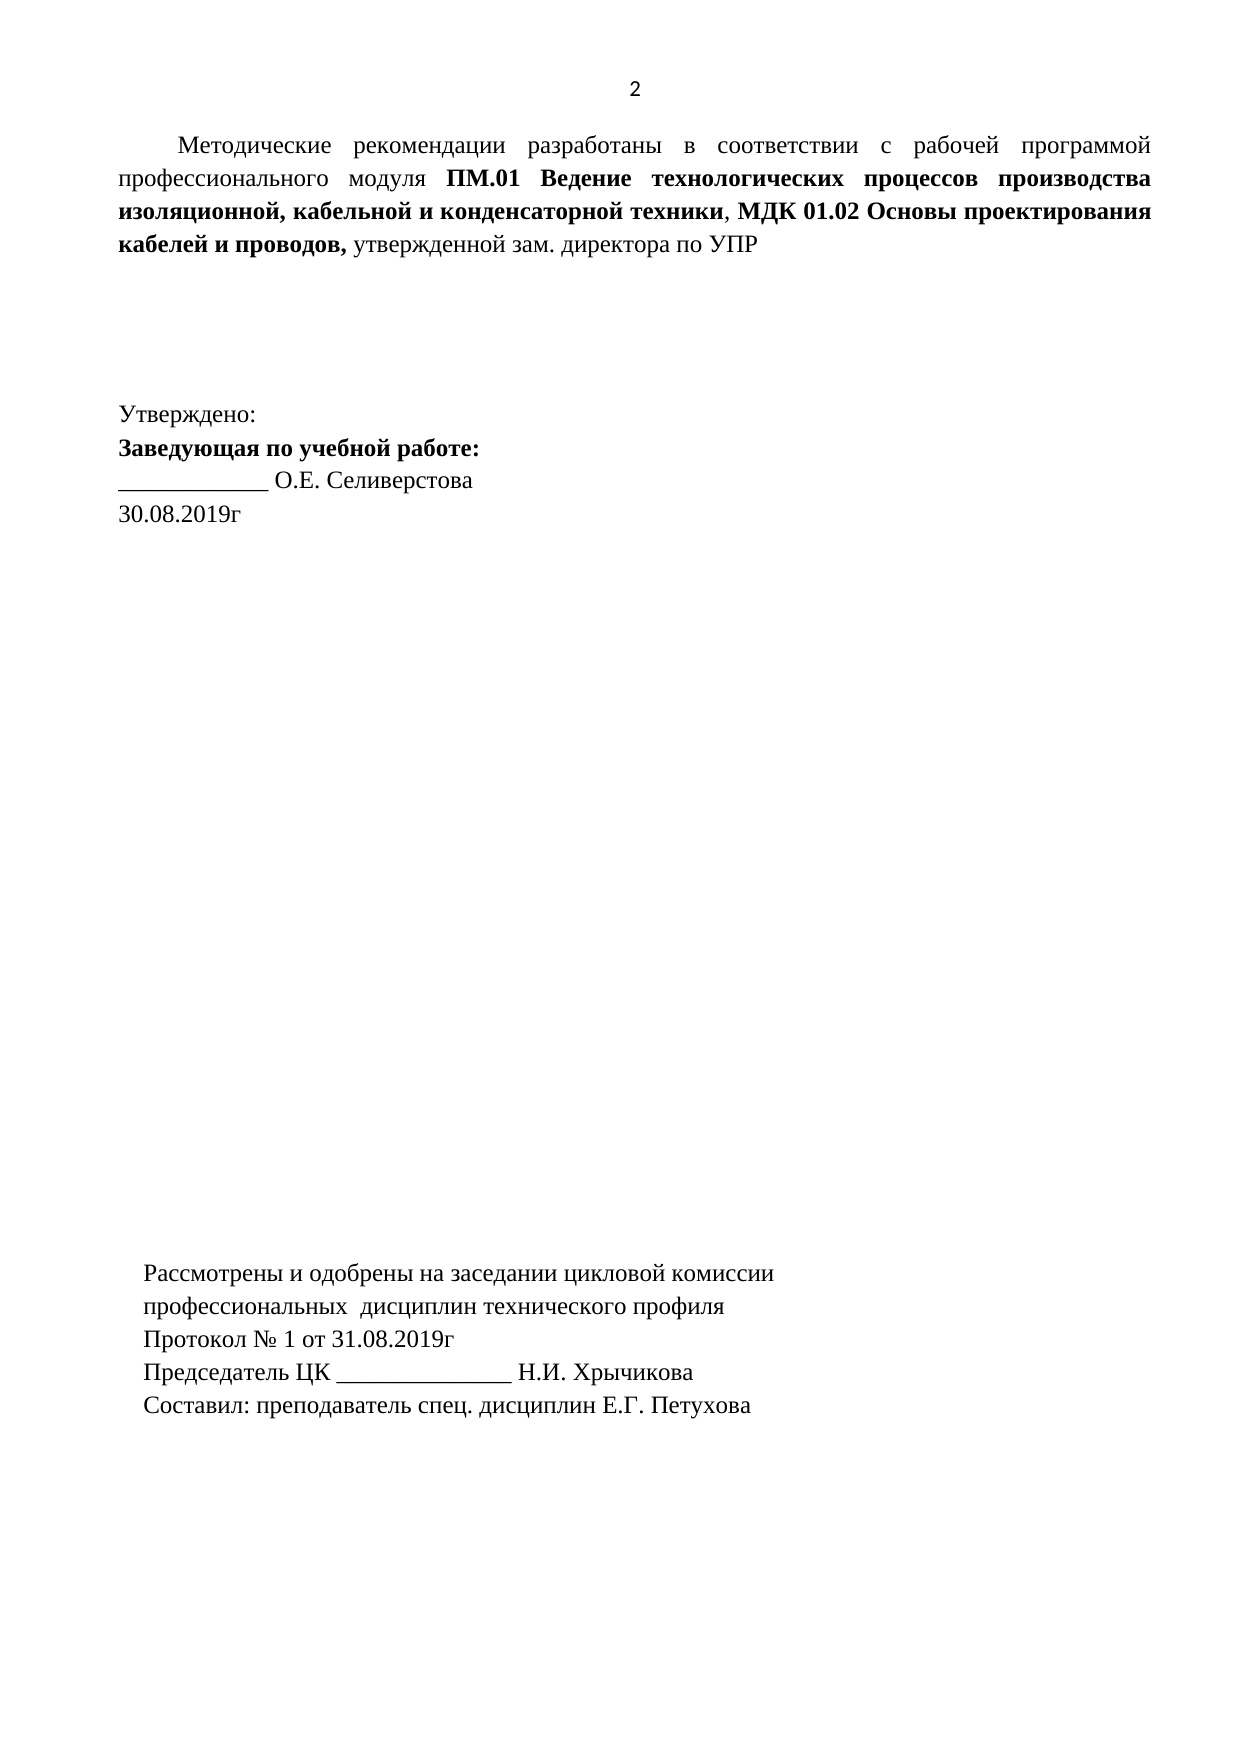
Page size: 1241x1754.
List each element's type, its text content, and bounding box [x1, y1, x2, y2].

subtitle Протокол № 1 от 31.08.2019г [118, 1324, 1152, 1353]
text Заведующая по учебной работе: [118, 433, 1152, 461]
subtitle профессиональных дисциплин технического профиля [118, 1291, 1152, 1320]
text ____________ О.Е. Селиверстова [118, 466, 1152, 494]
text 30.08.2019г [118, 499, 1152, 527]
subtitle Рассмотрены и одобрены на заседании цикловой комиссии [118, 1258, 1152, 1287]
text Утверждено: [118, 399, 1152, 428]
text Методические рекомендации разработаны в соответствии с рабочей программой профессионального модуля ПМ.01 Ведение технологических процессов производства изоляционной, кабельной и конденсаторной техники, МДК 01.02 Основы проектирования кабелей и проводов, утвержденной зам. директора по УПР [118, 130, 1152, 258]
subtitle Составил: преподаватель спец. дисциплин Е.Г. Петухова [118, 1390, 1152, 1419]
subtitle Председатель ЦК ______________ Н.И. Хрычикова [118, 1357, 1152, 1386]
